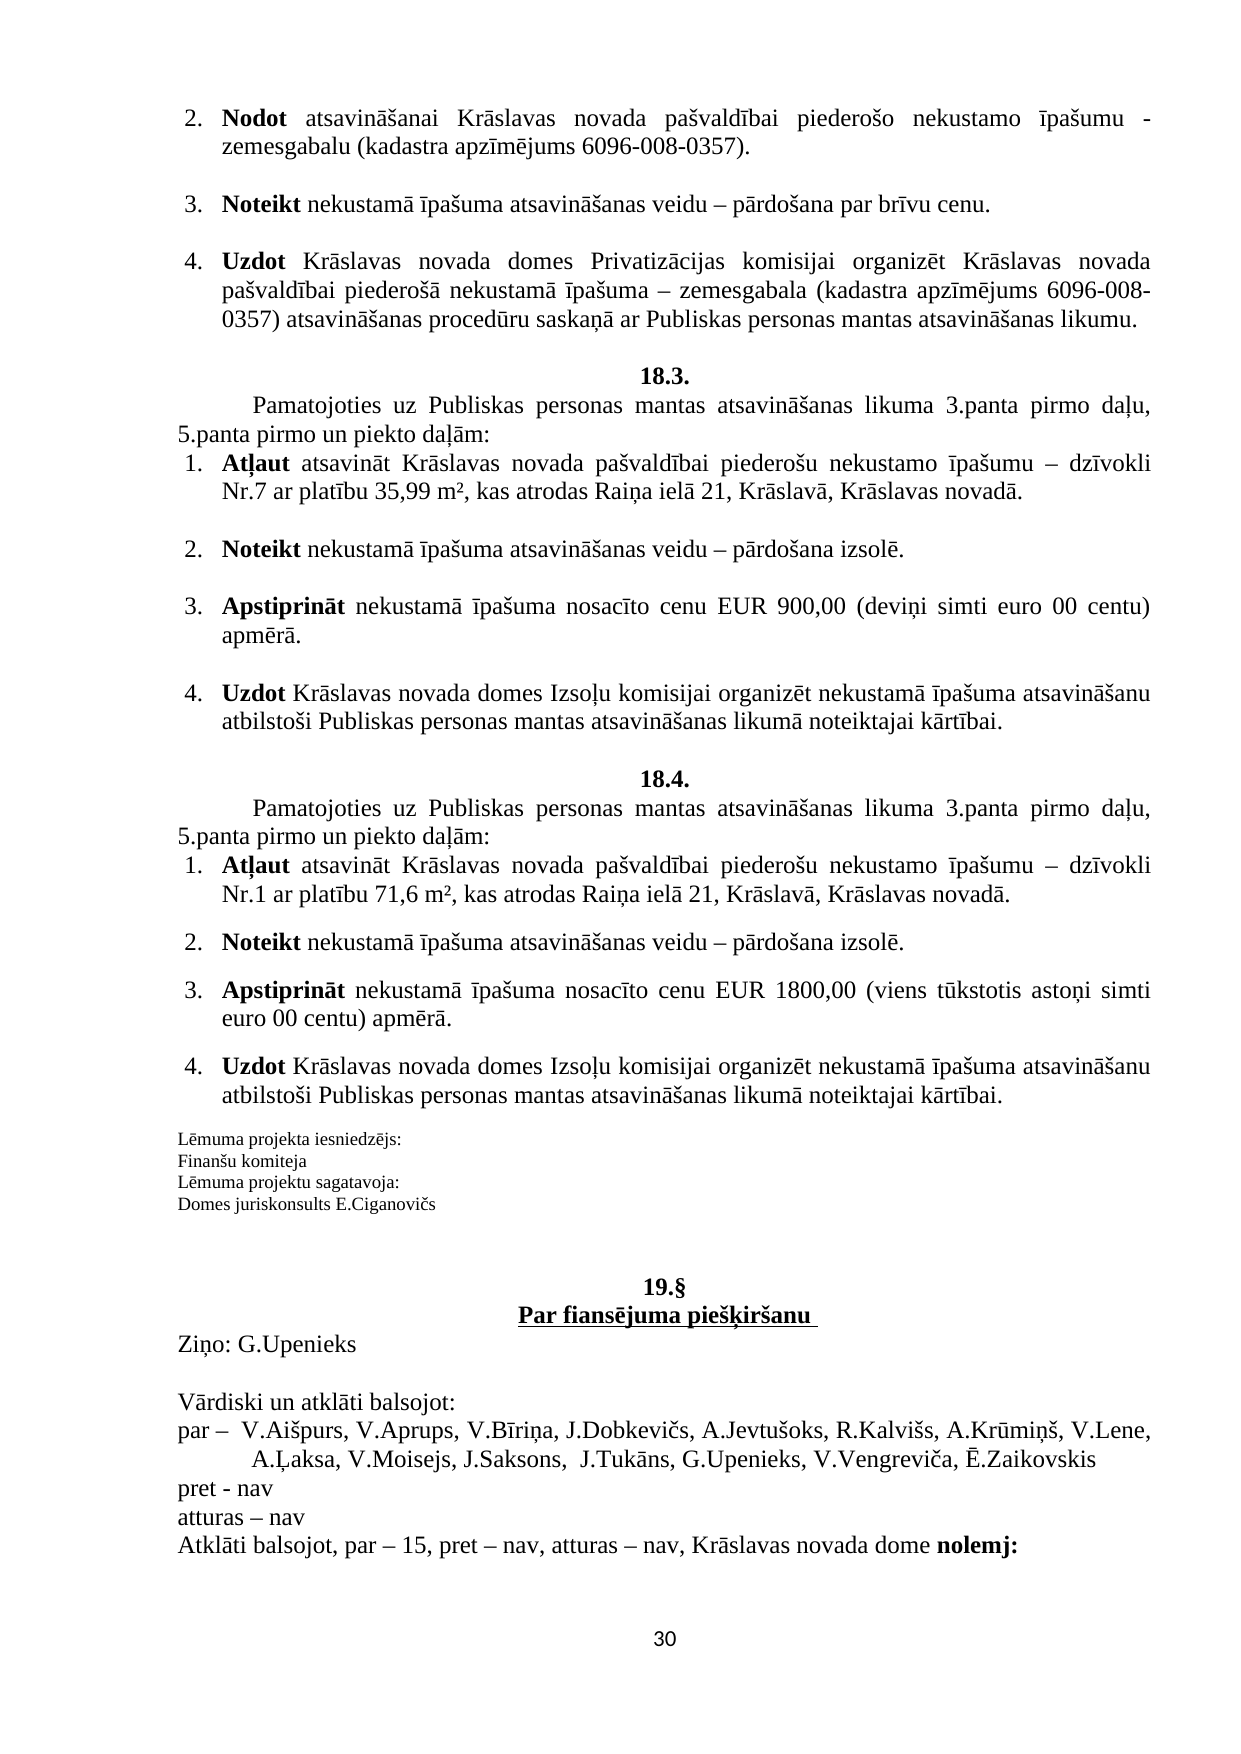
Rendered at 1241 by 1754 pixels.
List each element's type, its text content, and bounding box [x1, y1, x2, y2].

list Noteikt nekustamā īpašuma atsavināšanas veidu – pārdošana izsolē. [184, 534, 1152, 563]
list Apstiprināt nekustamā īpašuma nosacīto cenu EUR 900,00 (deviņi simti euro 00 centu) apmērā. [184, 591, 1152, 649]
list Uzdot Krāslavas novada domes Izsoļu komisijai organizēt nekustamā īpašuma atsavināšanu atbilstoši Publiskas personas mantas atsavināšanas likumā noteiktajai kārtībai. [184, 678, 1152, 735]
list Noteikt nekustamā īpašuma atsavināšanas veidu – pārdošana par brīvu cenu. [184, 189, 1152, 218]
text 19.§ [177, 1272, 1152, 1301]
text Lēmuma projekta iesniedzējs: [177, 1128, 1152, 1149]
list Nodot atsavināšanai Krāslavas novada pašvaldībai piederošo nekustamo īpašumu - zemesgabalu (kadastra apzīmējums 6096-008-0357). [184, 103, 1152, 160]
text Vārdiski un atklāti balsojot: [177, 1387, 1152, 1416]
text Pamatojoties uz Publiskas personas mantas atsavināšanas likuma 3.panta pirmo daļu, 5.panta pirmo un piekto daļām: [177, 793, 1152, 850]
list Apstiprināt nekustamā īpašuma nosacīto cenu EUR 1800,00 (viens tūkstotis astoņi simti euro 00 centu) apmērā. [184, 975, 1152, 1032]
text Par fiansējuma piešķiršanu [177, 1301, 1152, 1329]
text Ziņo: G.Upenieks [177, 1329, 1152, 1358]
text par – V.Aišpurs, V.Aprups, V.Bīriņa, J.Dobkevičs, A.Jevtušoks, R.Kalvišs, A.Krūmiņš, V.Lene, A.Ļaksa, V.Moisejs, J.Saksons, J.Tukāns, G.Upenieks, V.Vengreviča, Ē.Zaikovskis [177, 1416, 1152, 1473]
text 18.4. [177, 764, 1152, 793]
text Finanšu komiteja [177, 1149, 1152, 1171]
list Uzdot Krāslavas novada domes Izsoļu komisijai organizēt nekustamā īpašuma atsavināšanu atbilstoši Publiskas personas mantas atsavināšanas likumā noteiktajai kārtībai. [184, 1051, 1152, 1109]
text atturas – nav [177, 1502, 1152, 1531]
text Pamatojoties uz Publiskas personas mantas atsavināšanas likuma 3.panta pirmo daļu, 5.panta pirmo un piekto daļām: [177, 390, 1152, 448]
list Noteikt nekustamā īpašuma atsavināšanas veidu – pārdošana izsolē. [184, 927, 1152, 956]
list Atļaut atsavināt Krāslavas novada pašvaldībai piederošu nekustamo īpašumu – dzīvokli Nr.7 ar platību 35,99 m², kas atrodas Raiņa ielā 21, Krāslavā, Krāslavas novadā. [184, 448, 1152, 505]
text 18.3. [177, 361, 1152, 390]
text Domes juriskonsults E.Ciganovičs [177, 1193, 1152, 1214]
text Lēmuma projektu sagatavoja: [177, 1171, 1152, 1193]
list Uzdot Krāslavas novada domes Privatizācijas komisijai organizēt Krāslavas novada pašvaldībai piederošā nekustamā īpašuma – zemesgabala (kadastra apzīmējums 6096-008-0357) atsavināšanas procedūru saskaņā ar Publiskas personas mantas atsavināšanas likumu. [184, 246, 1152, 333]
list Atklāti balsojot, par – 15, pret – nav, atturas – nav, Krāslavas novada dome nolemj: [177, 1531, 1152, 1559]
list Atļaut atsavināt Krāslavas novada pašvaldībai piederošu nekustamo īpašumu – dzīvokli Nr.1 ar platību 71,6 m², kas atrodas Raiņa ielā 21, Krāslavā, Krāslavas novadā. [184, 850, 1152, 908]
text pret - nav [177, 1473, 1152, 1502]
